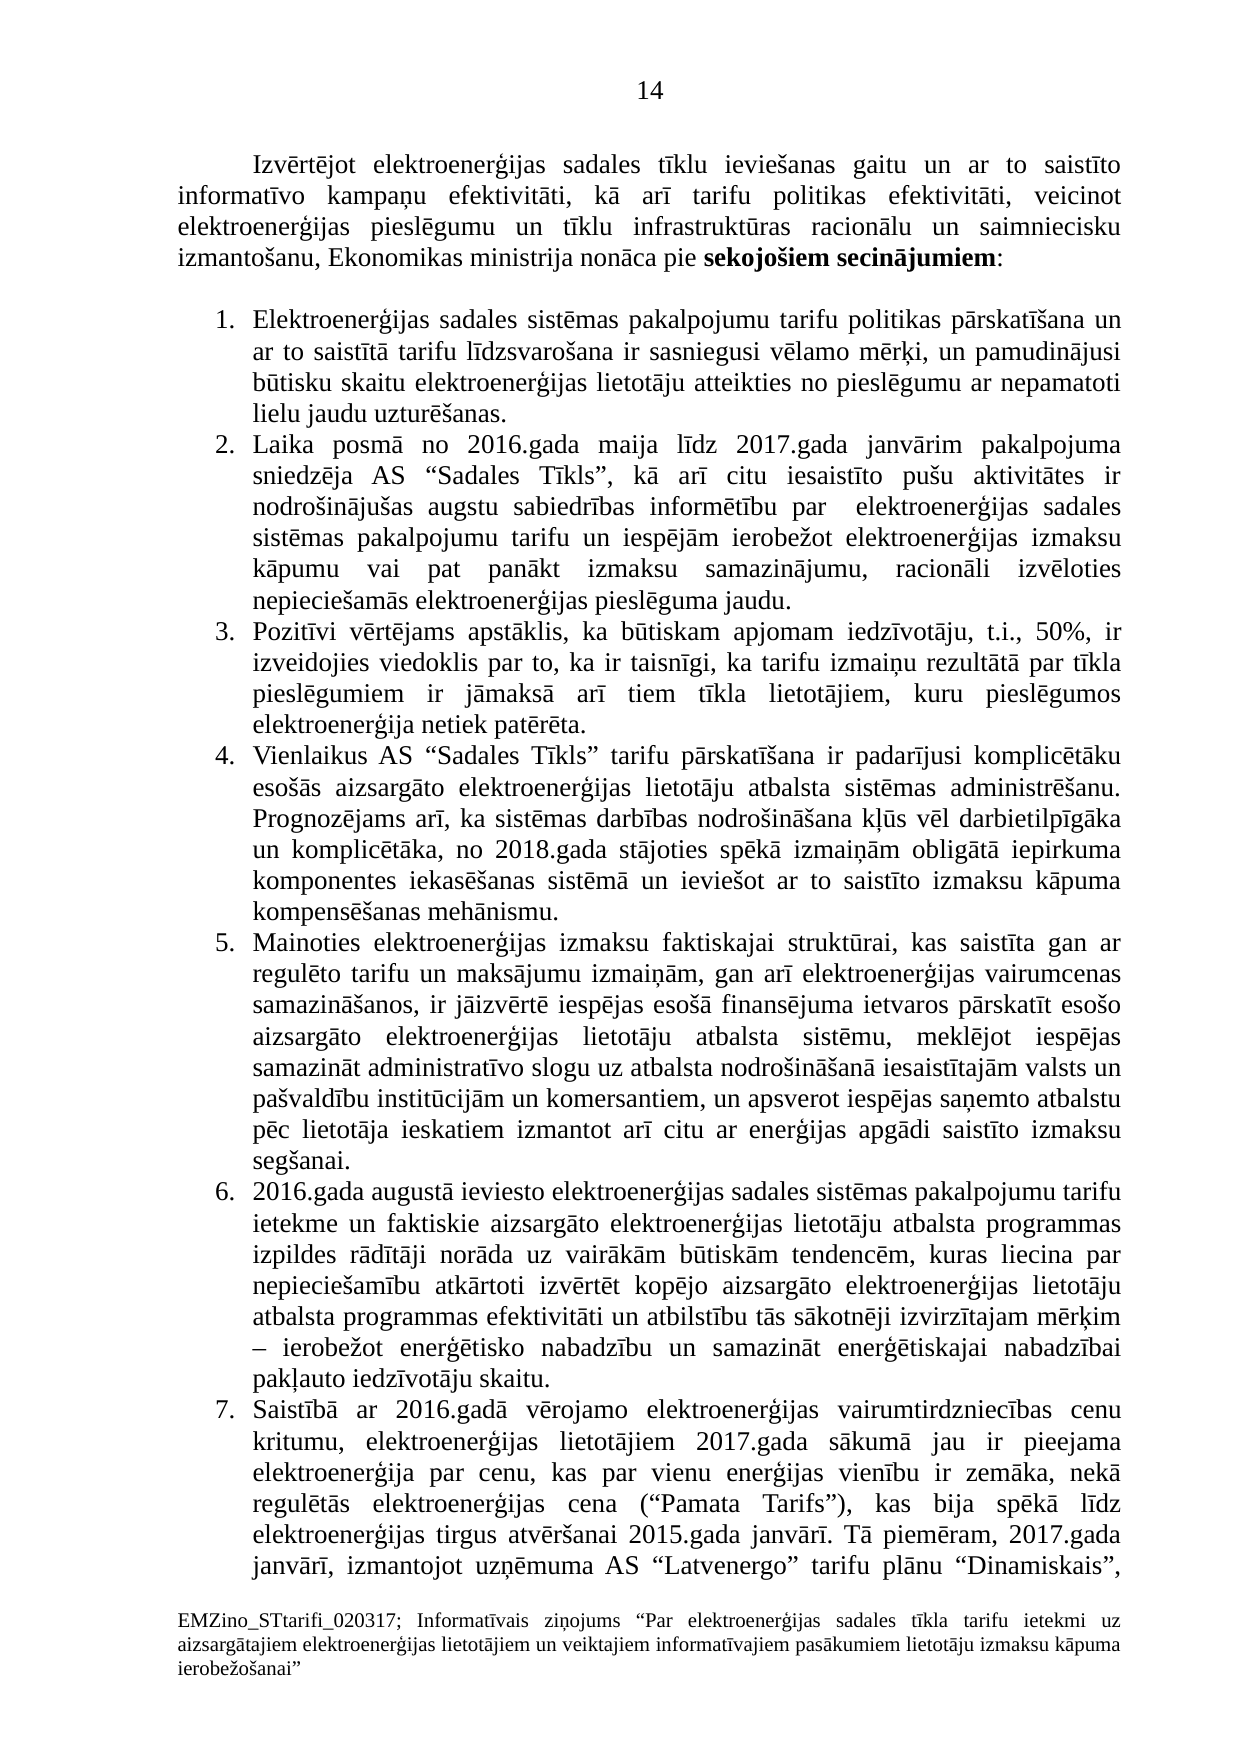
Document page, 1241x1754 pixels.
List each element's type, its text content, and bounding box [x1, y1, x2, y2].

list Laika posmā no 2016.gada maija līdz 2017.gada janvārim pakalpojuma sniedzēja AS “Sadales Tīkls”, kā arī citu iesaistīto pušu aktivitātes ir nodrošinājušas augstu sabiedrības informētību par elektroenerģijas sadales sistēmas pakalpojumu tarifu un iespējām ierobežot elektroenerģijas izmaksu kāpumu vai pat panākt izmaksu samazinājumu, racionāli izvēloties nepieciešamās elektroenerģijas pieslēguma jaudu. [215, 428, 1122, 615]
list Elektroenerģijas sadales sistēmas pakalpojumu tarifu politikas pārskatīšana un ar to saistītā tarifu līdzsvarošana ir sasniegusi vēlamo mērķi, un pamudinājusi būtisku skaitu elektroenerģijas lietotāju atteikties no pieslēgumu ar nepamatoti lielu jaudu uzturēšanas. [215, 303, 1122, 428]
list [215, 1393, 1122, 1580]
list Pozitīvi vērtējams apstāklis, ka būtiskam apjomam iedzīvotāju, t.i., 50%, ir izveidojies viedoklis par to, ka ir taisnīgi, ka tarifu izmaiņu rezultātā par tīkla pieslēgumiem ir jāmaksā arī tiem tīkla lietotājiem, kuru pieslēgumos elektroenerģija netiek patērēta. [215, 615, 1122, 739]
text Izvērtējot elektroenerģijas sadales tīklu ieviešanas gaitu un ar to saistīto informatīvo kampaņu efektivitāti, kā arī tarifu politikas efektivitāti, veicinot elektroenerģijas pieslēgumu un tīklu infrastruktūras racionālu un saimniecisku izmantošanu, Ekonomikas ministrija nonāca pie sekojošiem secinājumiem: [177, 148, 1122, 272]
list Vienlaikus AS “Sadales Tīkls” tarifu pārskatīšana ir padarījusi komplicētāku esošās aizsargāto elektroenerģijas lietotāju atbalsta sistēmas administrēšanu. Prognozējams arī, ka sistēmas darbības nodrošināšana kļūs vēl darbietilpīgāka un komplicētāka, no 2018.gada stājoties spēkā izmaiņām obligātā iepirkuma komponentes iekasēšanas sistēmā un ieviešot ar to saistīto izmaksu kāpuma kompensēšanas mehānismu. [215, 739, 1122, 926]
list Mainoties elektroenerģijas izmaksu faktiskajai struktūrai, kas saistīta gan ar regulēto tarifu un maksājumu izmaiņām, gan arī elektroenerģijas vairumcenas samazināšanos, ir jāizvērtē iespējas esošā finansējuma ietvaros pārskatīt esošo aizsargāto elektroenerģijas lietotāju atbalsta sistēmu, meklējot iespējas samazināt administratīvo slogu uz atbalsta nodrošināšanā iesaistītajām valsts un pašvaldību institūcijām un komersantiem, un apsverot iespējas saņemto atbalstu pēc lietotāja ieskatiem izmantot arī citu ar enerģijas apgādi saistīto izmaksu segšanai. [215, 926, 1122, 1176]
list 2016.gada augustā ieviesto elektroenerģijas sadales sistēmas pakalpojumu tarifu ietekme un faktiskie aizsargāto elektroenerģijas lietotāju atbalsta programmas izpildes rādītāji norāda uz vairākām būtiskām tendencēm, kuras liecina par nepieciešamību atkārtoti izvērtēt kopējo aizsargāto elektroenerģijas lietotāju atbalsta programmas efektivitāti un atbilstību tās sākotnēji izvirzītajam mērķim – ierobežot enerģētisko nabadzību un samazināt enerģētiskajai nabadzībai pakļauto iedzīvotāju skaitu. [215, 1176, 1122, 1393]
